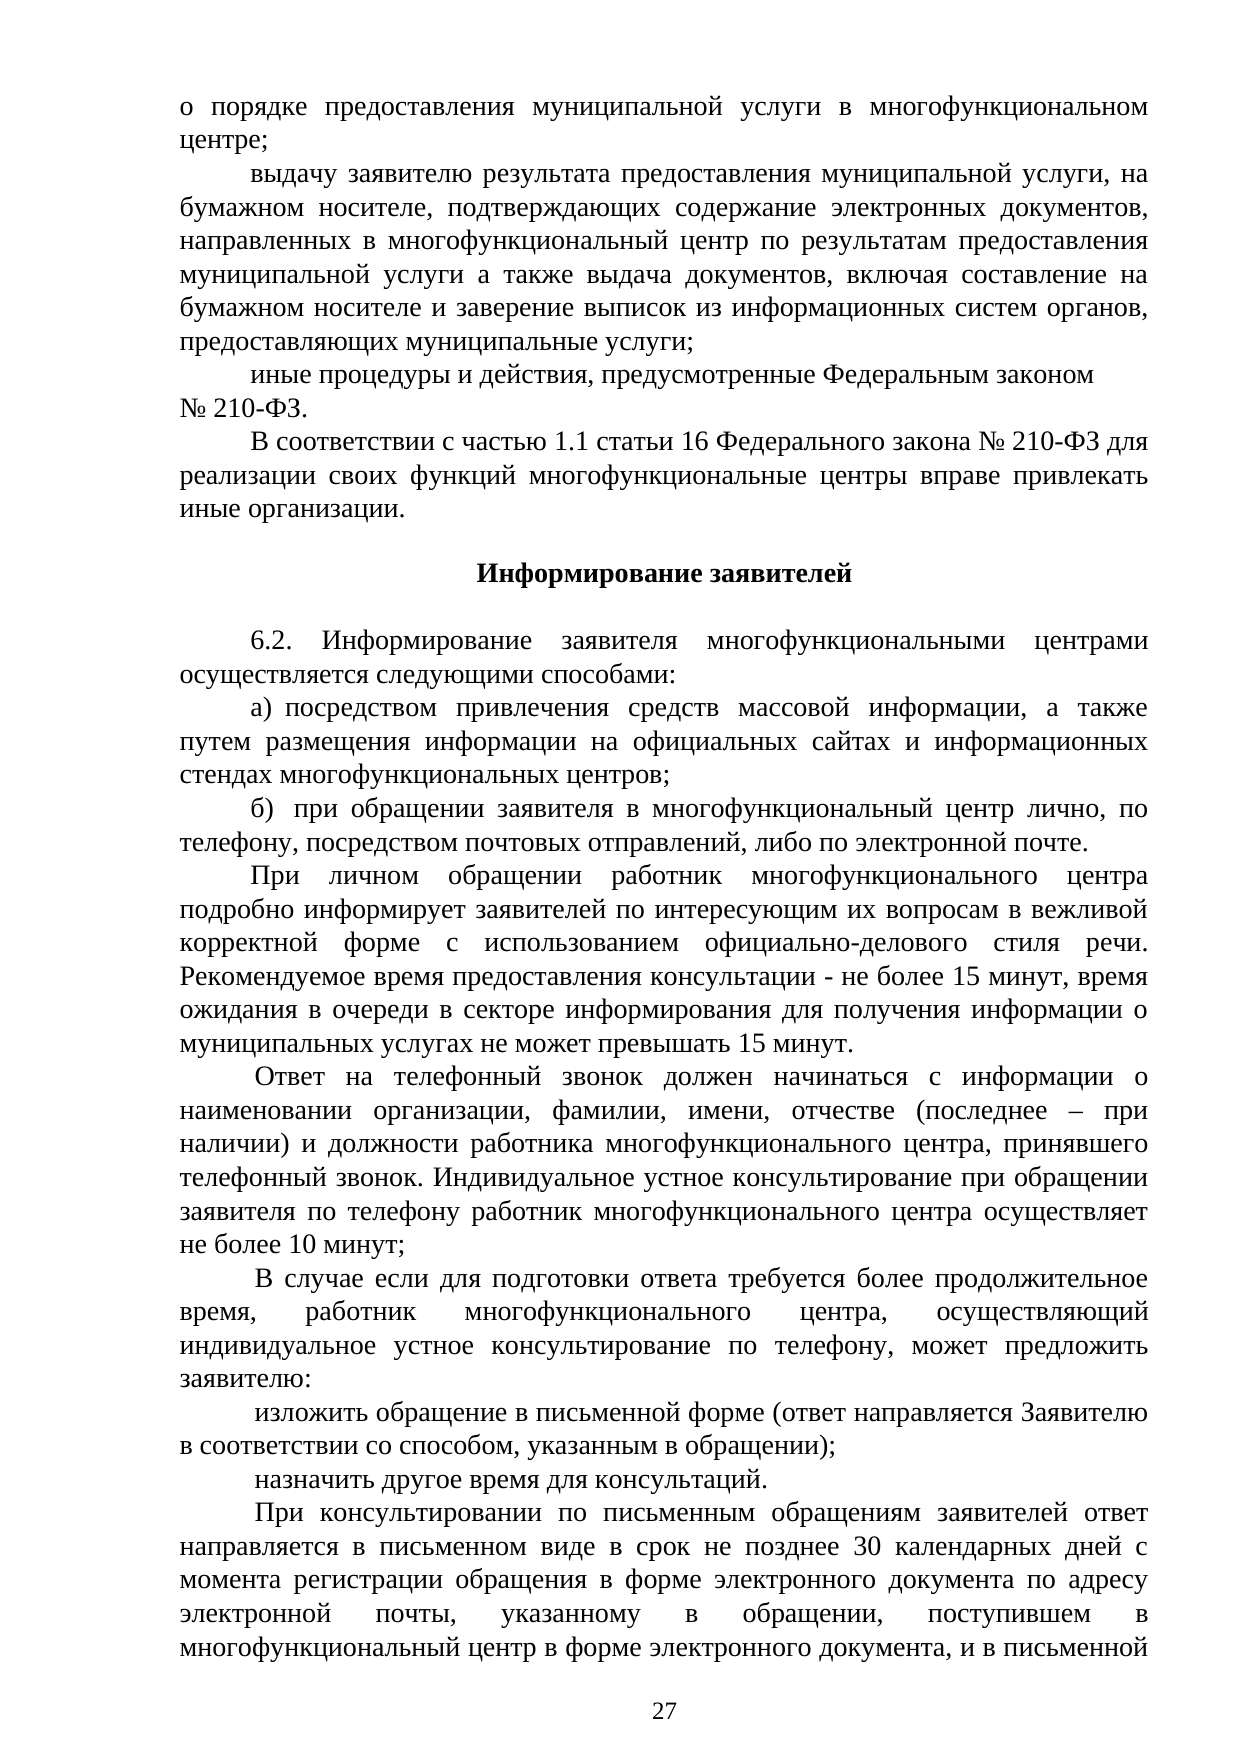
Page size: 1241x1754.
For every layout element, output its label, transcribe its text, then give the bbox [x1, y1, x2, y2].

text Информирование заявителей [177, 556, 1152, 589]
text а) посредством привлечения средств массовой информации, а также путем размещения информации на официальных сайтах и информационных стендах многофункциональных центров; [179, 690, 1149, 791]
text Ответ на телефонный звонок должен начинаться с информации о наименовании организации, фамилии, имени, отчестве (последнее – при наличии) и должности работника многофункционального центра, принявшего телефонный звонок. Индивидуальное устное консультирование при обращении заявителя по телефону работник многофункционального центра осуществляет не более 10 минут; [179, 1059, 1149, 1260]
text изложить обращение в письменной форме (ответ направляется Заявителю в соответствии со способом, указанным в обращении); [179, 1394, 1149, 1462]
text В соответствии с частью 1.1 статьи 16 Федерального закона № 210-ФЗ для реализации своих функций многофункциональные центры вправе привлекать иные организации. [179, 424, 1149, 525]
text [179, 1495, 1149, 1663]
text иные процедуры и действия, предусмотренные Федеральным законом № 210-ФЗ. [179, 357, 1149, 424]
text 6.2. Информирование заявителя многофункциональными центрами осуществляется следующими способами: [179, 623, 1149, 690]
text выдачу заявителю результата предоставления муниципальной услуги, на бумажном носителе, подтверждающих содержание электронных документов, направленных в многофункциональный центр по результатам предоставления муниципальной услуги а также выдача документов, включая составление на бумажном носителе и заверение выписок из информационных систем органов, предоставляющих муниципальные услуги; [179, 156, 1149, 357]
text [179, 89, 1149, 156]
text При личном обращении работник многофункционального центра подробно информирует заявителей по интересующим их вопросам в вежливой корректной форме с использованием официально-делового стиля речи. Рекомендуемое время предоставления консультации - не более 15 минут, время ожидания в очереди в секторе информирования для получения информации о муниципальных услугах не может превышать 15 минут. [179, 858, 1149, 1059]
text б) при обращении заявителя в многофункциональный центр лично, по телефону, посредством почтовых отправлений, либо по электронной почте. [179, 791, 1149, 858]
text В случае если для подготовки ответа требуется более продолжительное время, работник многофункционального центра, осуществляющий индивидуальное устное консультирование по телефону, может предложить заявителю: [179, 1260, 1149, 1394]
text назначить другое время для консультаций. [179, 1462, 1152, 1495]
